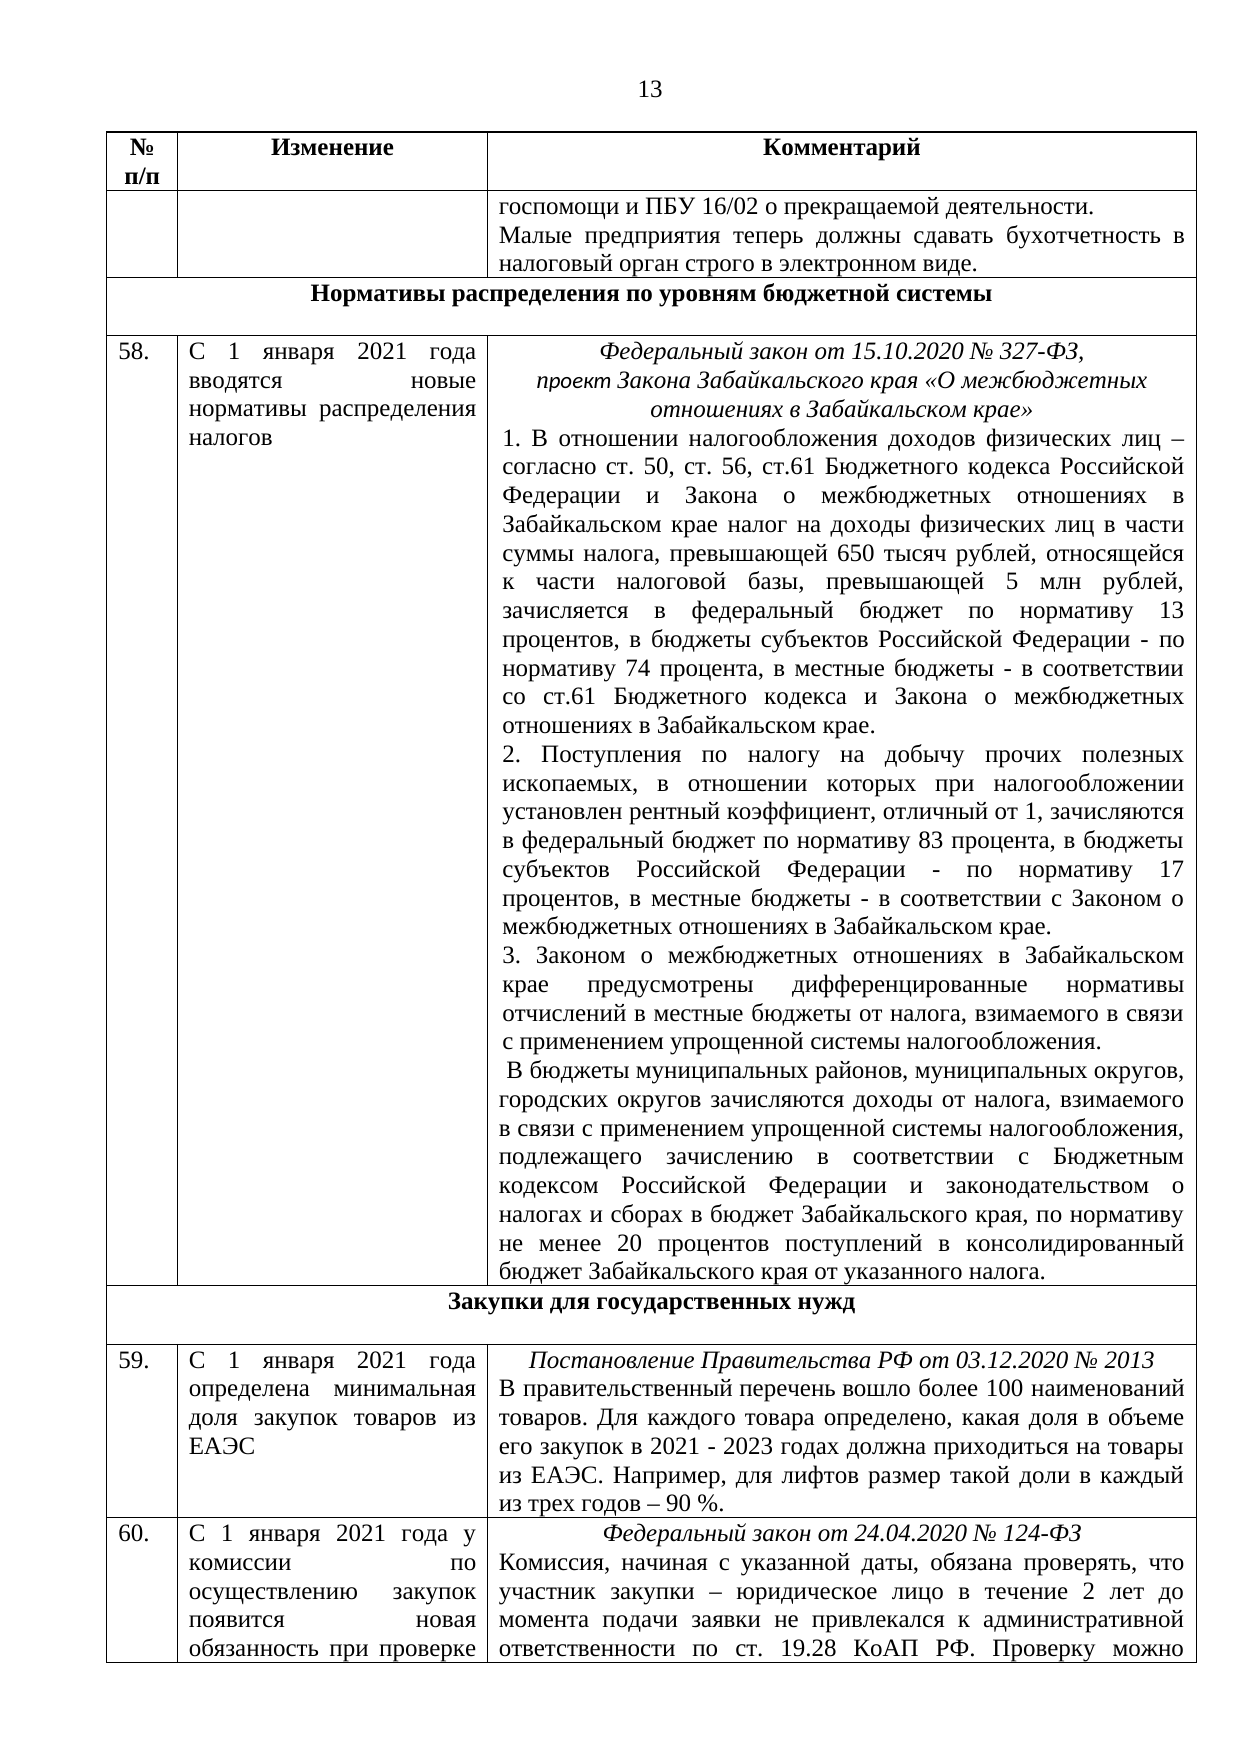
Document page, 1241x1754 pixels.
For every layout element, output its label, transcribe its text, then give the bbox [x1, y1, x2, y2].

table_header Комментарий [488, 133, 1196, 190]
table_cell [107, 1518, 177, 1662]
table_cell Федеральный закон от 15.10.2020 № 327-ФЗ, проект Закона Забайкальского края «О межбюджетных отношениях в Забайкальском крае» 1. В отношении налогообложения доходов физических лиц – согласно ст. 50, ст. 56, ст.61 Бюджетного кодекса Российской Федерации и Закона о межбюджетных отношениях в Забайкальском крае налог на доходы физических лиц в части суммы налога, превышающей 650 тысяч рублей, относящейся к части налоговой базы, превышающей 5 млн рублей, зачисляется в федеральный бюджет по нормативу 13 процентов, в бюджеты субъектов Российской Федерации - по нормативу 74 процента, в местные бюджеты - в соответствии со ст.61 Бюджетного кодекса и Закона о межбюджетных отношениях в Забайкальском крае. 2. Поступления по налогу на добычу прочих полезных ископаемых, в отношении которых при налогообложении установлен рентный коэффициент, отличный от 1, зачисляются в федеральный бюджет по нормативу 83 процента, в бюджеты субъектов Российской Федерации - по нормативу 17 процентов, в местные бюджеты - в соответствии с Законом о межбюджетных отношениях в Забайкальском крае. 3. Законом о межбюджетных отношениях в Забайкальском крае предусмотрены дифференцированные нормативы отчислений в местные бюджеты от налога, взимаемого в связи с применением упрощенной системы налогообложения. В бюджеты муниципальных районов, муниципальных округов, городских округов зачисляются доходы от налога, взимаемого в связи с применением упрощенной системы налогообложения, подлежащего зачислению в соответствии с Бюджетным кодексом Российской Федерации и законодательством о налогах и сборах в бюджет Забайкальского края, по нормативу не менее 20 процентов поступлений в консолидированный бюджет Забайкальского края от указанного налога. [488, 336, 1196, 1285]
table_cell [178, 1518, 487, 1662]
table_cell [178, 191, 487, 277]
table_cell Закупки для государственных нужд [107, 1286, 1196, 1344]
table_cell Нормативы распределения по уровням бюджетной системы [107, 278, 1196, 335]
table_header Изменение [178, 133, 487, 190]
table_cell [488, 191, 1196, 277]
table_cell С 1 января 2021 года определена минимальная доля закупок товаров из ЕАЭС [178, 1345, 487, 1517]
table_cell С 1 января 2021 года вводятся новые нормативы распределения налогов [178, 336, 487, 1285]
table_header № п/п [107, 133, 177, 190]
table_cell Постановление Правительства РФ от 03.12.2020 № 2013 В правительственный перечень вошло более 100 наименований товаров. Для каждого товара определено, какая доля в объеме его закупок в 2021 - 2023 годах должна приходиться на товары из ЕАЭС. Например, для лифтов размер такой доли в каждый из трех годов – 90 %. [488, 1345, 1196, 1517]
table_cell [488, 1518, 1196, 1662]
table_cell [107, 336, 177, 1285]
table_cell [107, 1345, 177, 1517]
table_cell [107, 191, 177, 277]
